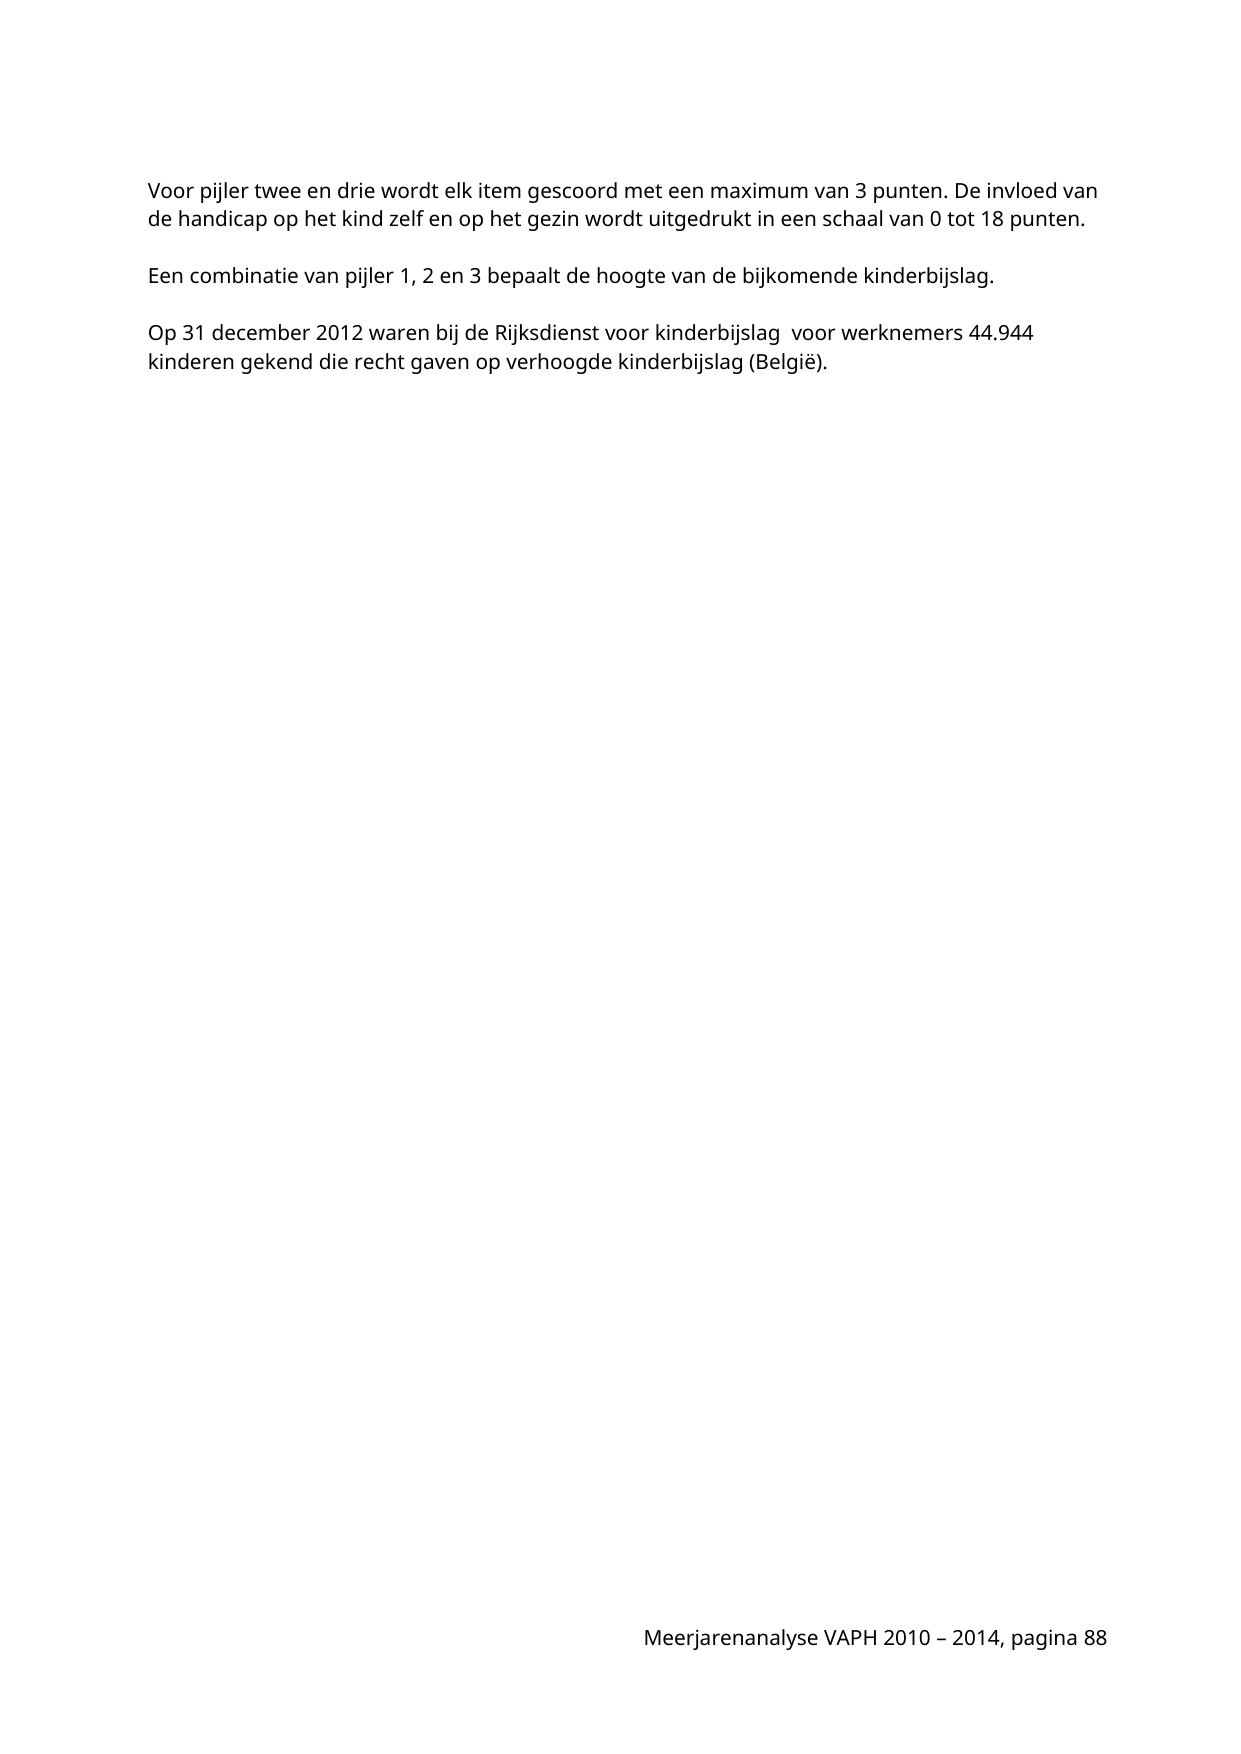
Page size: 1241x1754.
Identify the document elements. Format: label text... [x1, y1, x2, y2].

text Voor pijler twee en drie wordt elk item gescoord met een maximum van 3 punten. De invloed van de handicap op het kind zelf en op het gezin wordt uitgedrukt in een schaal van 0 tot 18 punten. [148, 176, 1107, 233]
text Op 31 december 2012 waren bij de Rijksdienst voor kinderbijslag voor werknemers 44.944 kinderen gekend die recht gaven op verhoogde kinderbijslag (België). [148, 318, 1107, 375]
text Een combinatie van pijler 1, 2 en 3 bepaalt de hoogte van de bijkomende kinderbijslag. [148, 261, 1107, 290]
